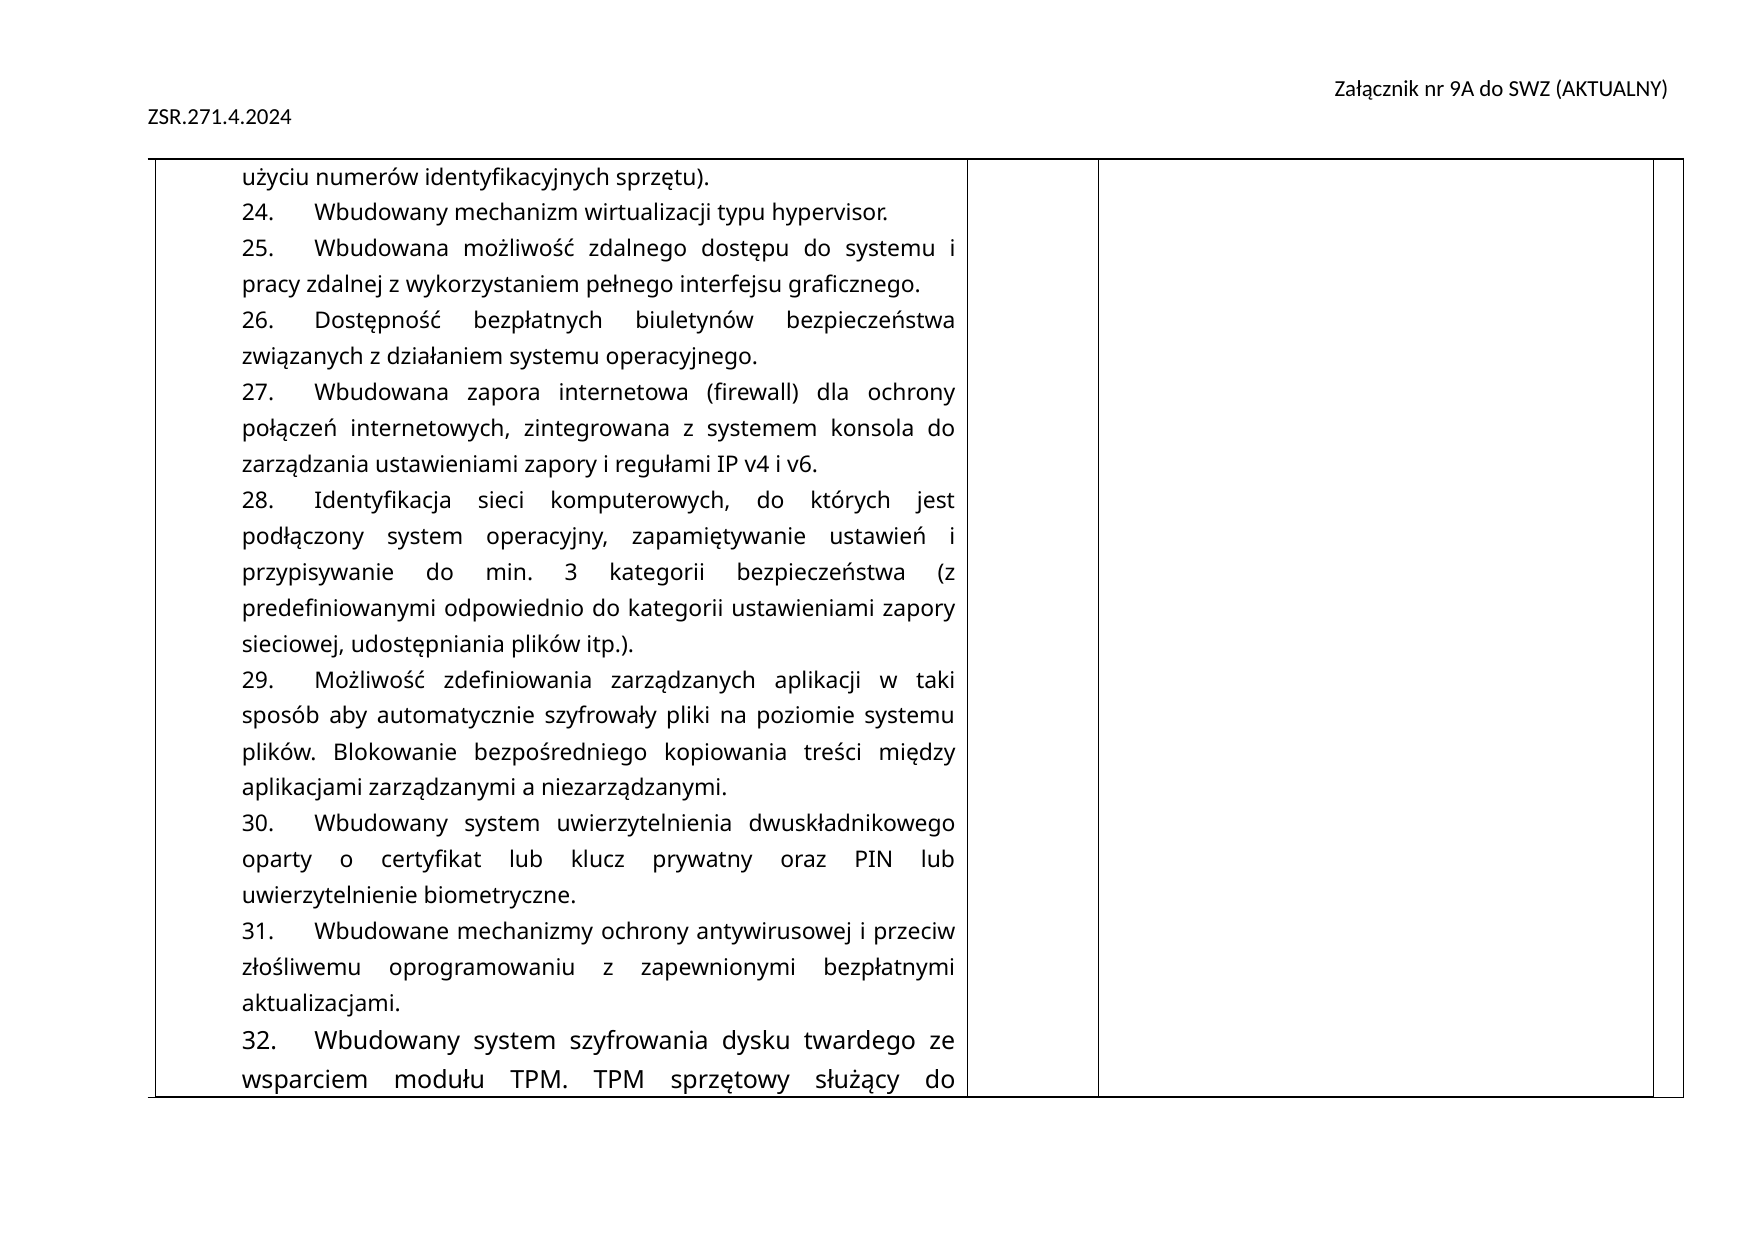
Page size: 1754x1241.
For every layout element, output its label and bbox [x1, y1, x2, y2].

table_cell [1654, 160, 1683, 1097]
table_cell [1099, 160, 1653, 1096]
table_cell [968, 160, 1098, 1096]
table_cell [156, 160, 967, 1096]
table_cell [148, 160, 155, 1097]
